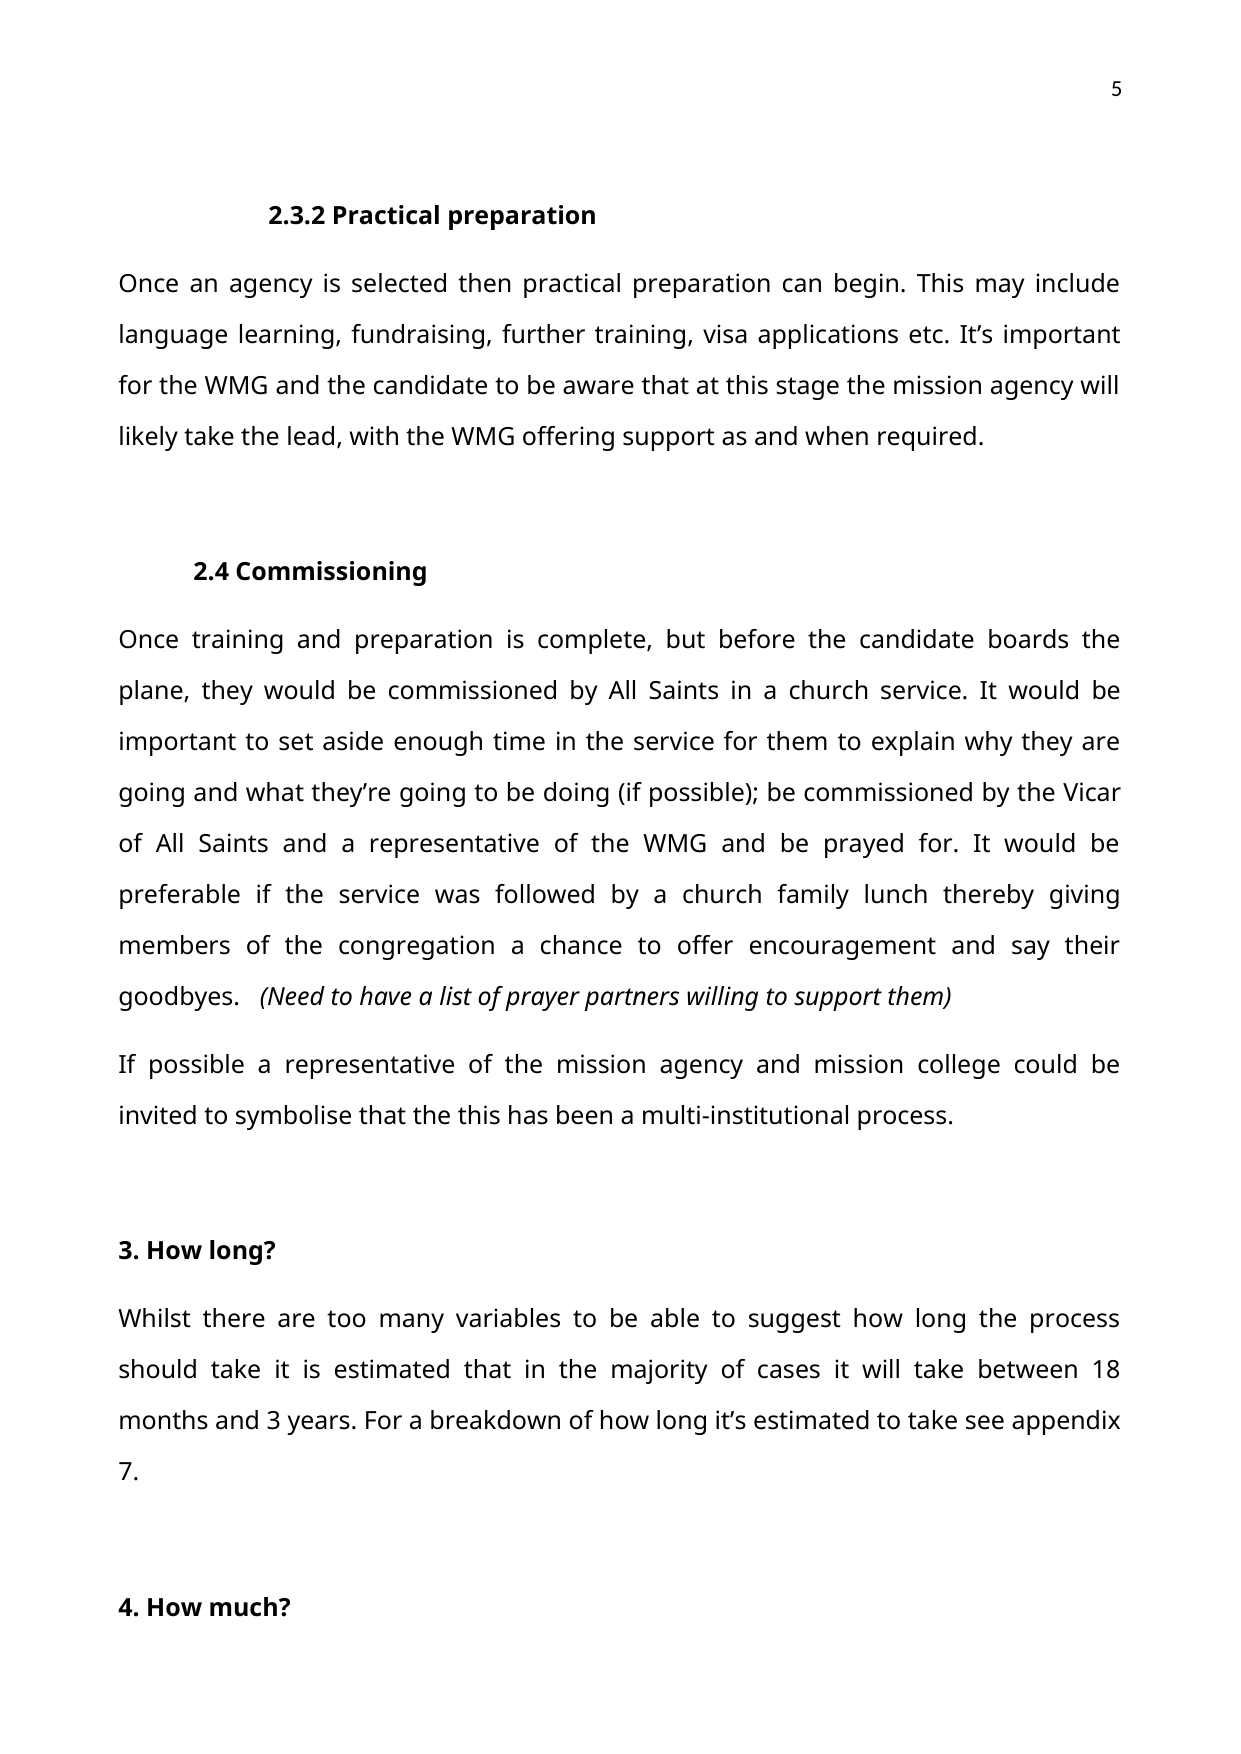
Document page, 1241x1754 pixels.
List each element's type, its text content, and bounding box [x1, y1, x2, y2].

text 2.4 Commissioning [118, 554, 1122, 588]
text 2.3.2 Practical preparation [193, 198, 1122, 232]
text 4. How much? [118, 1589, 1122, 1623]
text Once an agency is selected then practical preparation can begin. This may include language learning, fundraising, further training, visa applications etc. It’s important for the WMG and the candidate to be aware that at this stage the mission agency will likely take the lead, with the WMG offering support as and when required. [118, 265, 1122, 452]
text If possible a representative of the mission agency and mission college could be invited to symbolise that the this has been a multi-institutional process. [118, 1047, 1122, 1132]
text Whilst there are too many variables to be able to suggest how long the process should take it is estimated that in the majority of cases it will take between 18 months and 3 years. For a breakdown of how long it’s estimated to take see appendix 7. [118, 1301, 1122, 1488]
text Once training and preparation is complete, but before the candidate boards the plane, they would be commissioned by All Saints in a church service. It would be important to set aside enough time in the service for them to explain why they are going and what they’re going to be doing (if possible); be commissioned by the Vicar of All Saints and a representative of the WMG and be prayed for. It would be preferable if the service was followed by a church family lunch thereby giving members of the congregation a chance to offer encouragement and say their goodbyes. (Need to have a list of prayer partners willing to support them) [118, 622, 1122, 1013]
text 3. How long? [118, 1233, 1122, 1267]
